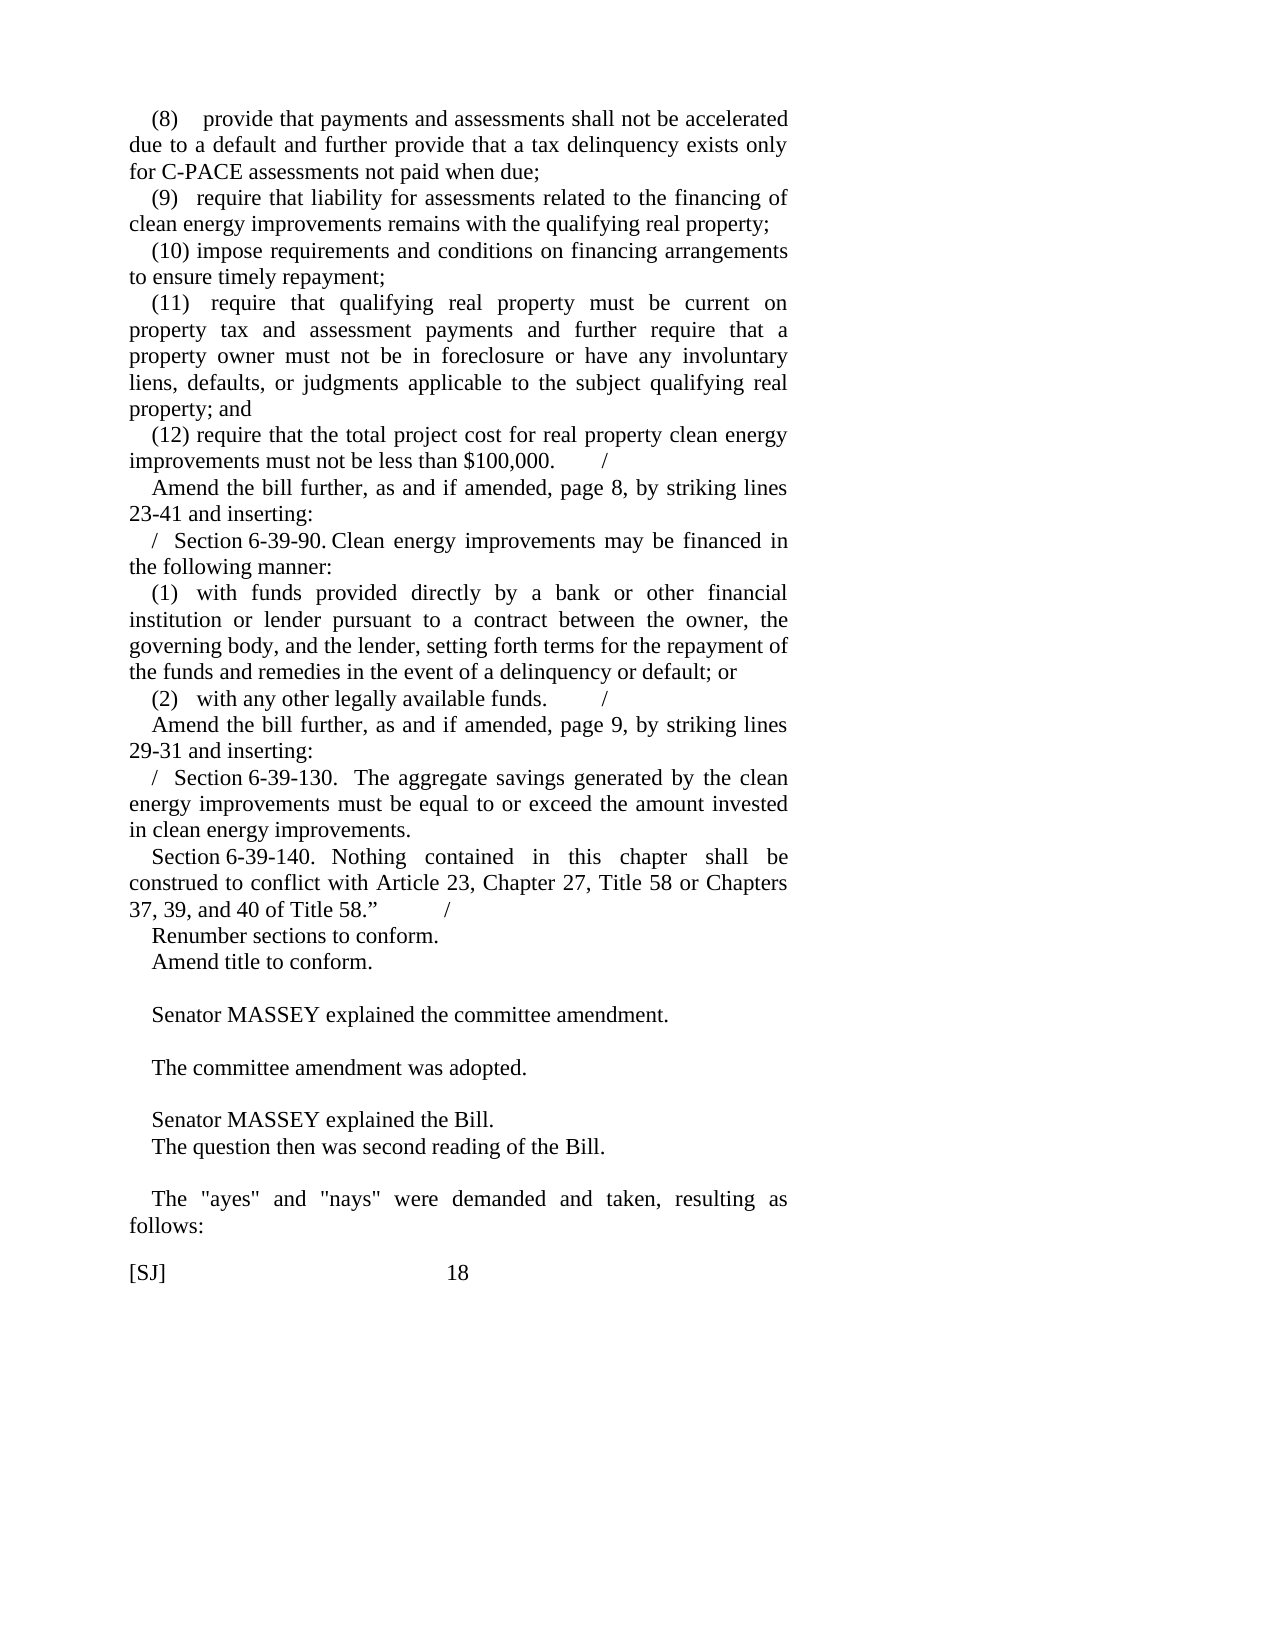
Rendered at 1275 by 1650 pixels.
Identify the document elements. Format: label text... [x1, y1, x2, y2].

text The committee amendment was adopted. [129, 1054, 789, 1080]
text Senator MASSEY explained the Bill. [129, 1106, 789, 1133]
text (11) require that qualifying real property must be current on property tax and assessment payments and further require that a property owner must not be in foreclosure or have any involuntary liens, defaults, or judgments applicable to the subject qualifying real property; and [129, 289, 789, 421]
text (10) impose requirements and conditions on financing arrangements to ensure timely repayment; [129, 237, 789, 289]
text Amend the bill further, as and if amended, page 8, by striking lines 23-41 and inserting: [129, 474, 789, 527]
text / Section 6-39-90. Clean energy improvements may be financed in the following manner: [129, 527, 789, 579]
text Section 6-39-140. Nothing contained in this chapter shall be construed to conflict with Article 23, Chapter 27, Title 58 or Chapters 37, 39, and 40 of Title 58.” / [129, 843, 789, 922]
text (12) require that the total project cost for real property clean energy improvements must not be less than $100,000. / [129, 421, 789, 474]
text (2) with any other legally available funds. / [129, 685, 789, 711]
text The question then was second reading of the Bill. [129, 1133, 789, 1159]
text Amend the bill further, as and if amended, page 9, by striking lines 29-31 and inserting: [129, 711, 789, 764]
text (1) with funds provided directly by a bank or other financial institution or lender pursuant to a contract between the owner, the governing body, and the lender, setting forth terms for the repayment of the funds and remedies in the event of a delinquency or default; or [129, 579, 789, 685]
text / Section 6-39-130. The aggregate savings generated by the clean energy improvements must be equal to or exceed the amount invested in clean energy improvements. [129, 764, 789, 843]
text (8) provide that payments and assessments shall not be accelerated due to a default and further provide that a tax delinquency exists only for C-PACE assessments not paid when due; [129, 105, 789, 184]
text The "ayes" and "nays" were demanded and taken, resulting as follows: [129, 1186, 789, 1238]
text Renumber sections to conform. [129, 922, 789, 948]
text (9) require that liability for assessments related to the financing of clean energy improvements remains with the qualifying real property; [129, 184, 789, 237]
text Amend title to conform. [129, 948, 789, 975]
text Senator MASSEY explained the committee amendment. [129, 1001, 789, 1027]
